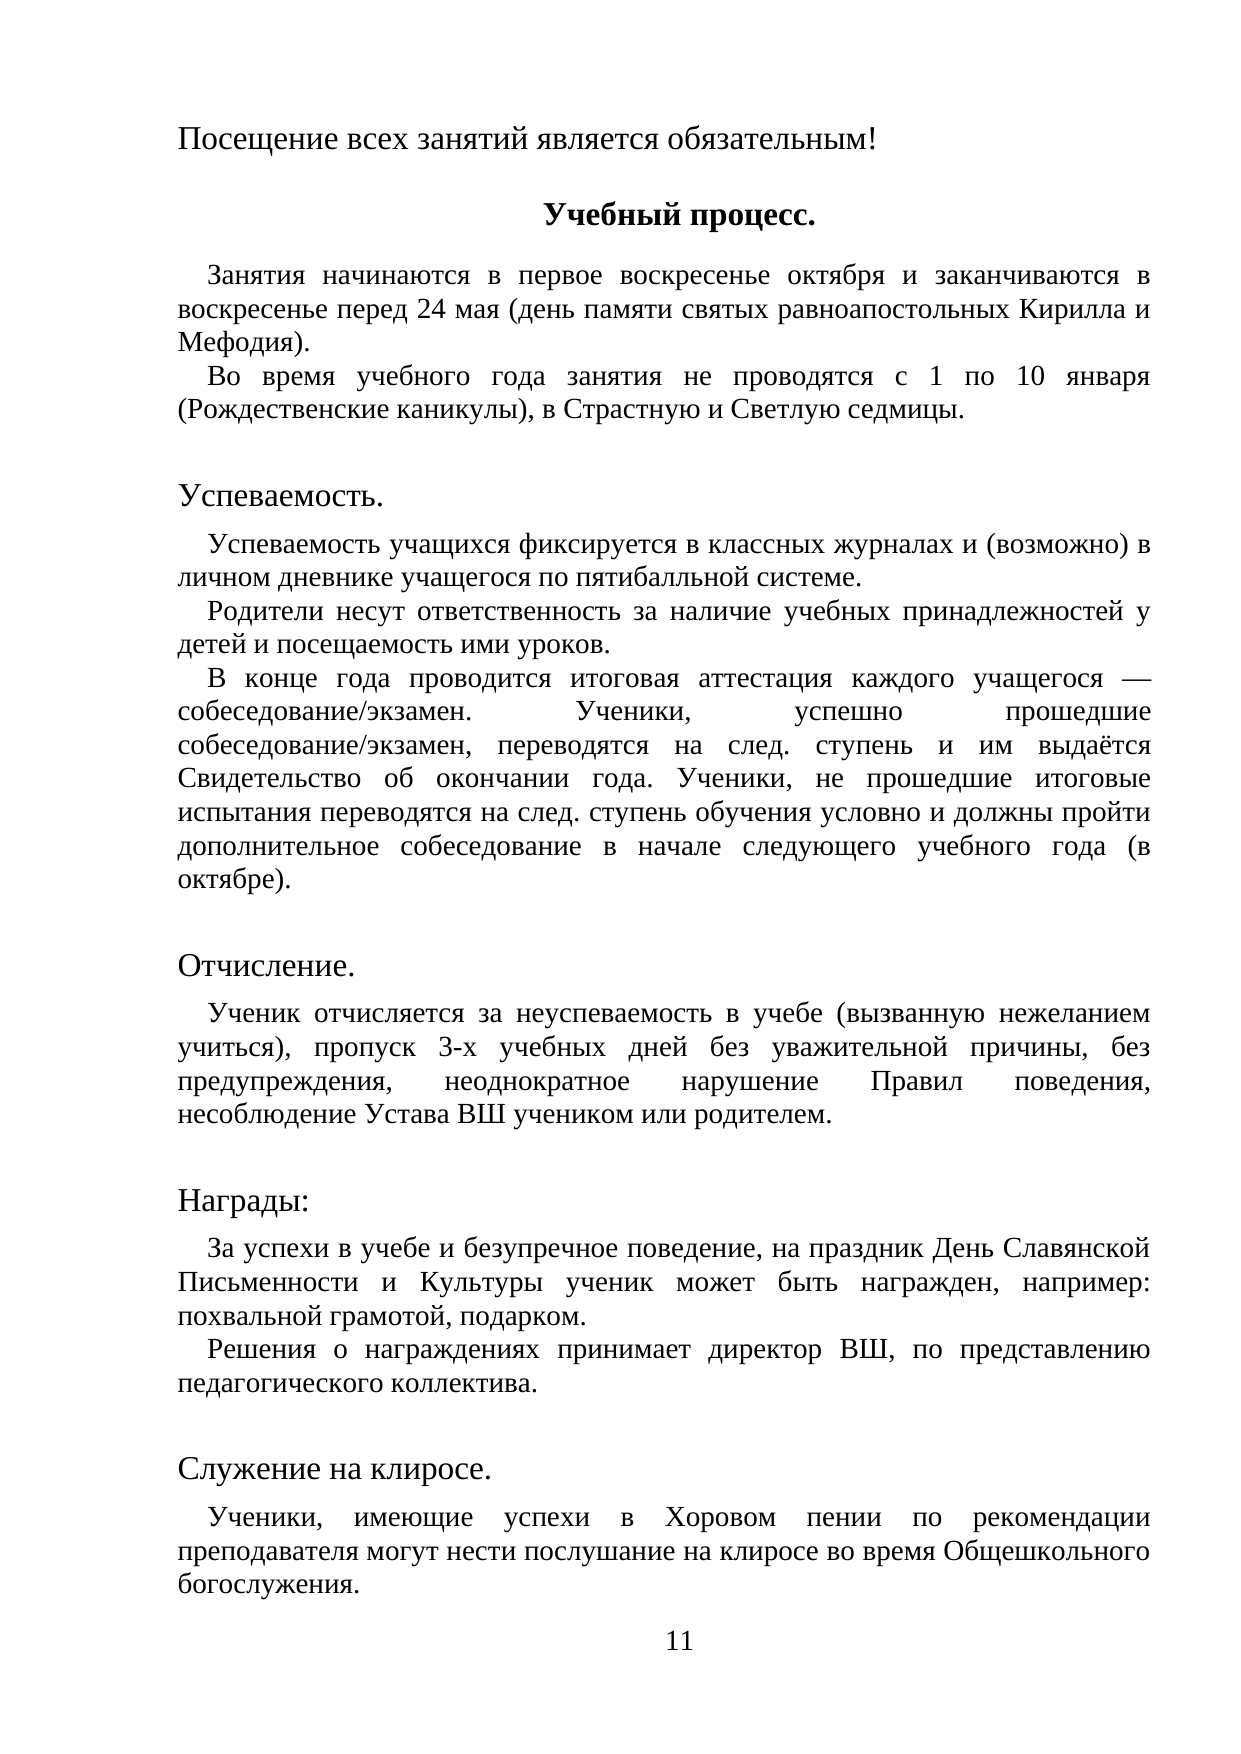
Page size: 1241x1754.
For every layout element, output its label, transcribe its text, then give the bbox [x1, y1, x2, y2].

text Решения о награждениях принимает директор ВШ, по представлению педагогического коллектива. [177, 1331, 1152, 1398]
text Ученики, имеющие успехи в Хоровом пении по рекомендации преподавателя могут нести послушание на клиросе во время Общешкольного богослужения. [177, 1499, 1152, 1600]
text Успеваемость учащихся фиксируется в классных журналах и (возможно) в личном дневнике учащегося по пятибалльной системе. [177, 526, 1152, 593]
text Ученик отчисляется за неуспеваемость в учебе (вызванную нежеланием учиться), пропуск 3-х учебных дней без уважительной причины, без предупреждения, неоднократное нарушение Правил поведения, несоблюдение Устава ВШ учеником или родителем. [177, 996, 1152, 1130]
text Во время учебного года занятия не проводятся с 1 по 10 января (Рождественские каникулы), в Страстную и Светлую седмицы. [177, 358, 1152, 425]
text Занятия начинаются в первое воскресенье октября и заканчиваются в воскресенье перед 24 мая (день памяти святых равноапостольных Кирилла и Мефодия). [177, 257, 1152, 358]
text За успехи в учебе и безупречное поведение, на праздник День Славянской Письменности и Культуры ученик может быть награжден, например: похвальной грамотой, подарком. [177, 1231, 1152, 1331]
text Отчисление. [177, 945, 1152, 983]
text Награды: [177, 1180, 1152, 1218]
subtitle Учебный процесс. [177, 194, 1152, 232]
text В конце года проводится итоговая аттестация каждого учащегося — собеседование/экзамен. Ученики, успешно прошедшие собеседование/экзамен, переводятся на след. ступень и им выдаётся Свидетельство об окончании года. Ученики, не прошедшие итоговые испытания переводятся на след. ступень обучения условно и должны пройти дополнительное собеседование в начале следующего учебного года (в октябре). [177, 660, 1152, 895]
text Посещение всех занятий является обязательным! [177, 118, 1152, 156]
text Родители несут ответственность за наличие учебных принадлежностей у детей и посещаемость ими уроков. [177, 593, 1152, 660]
text Служение на клиросе. [177, 1448, 1152, 1487]
text Успеваемость. [177, 475, 1152, 513]
